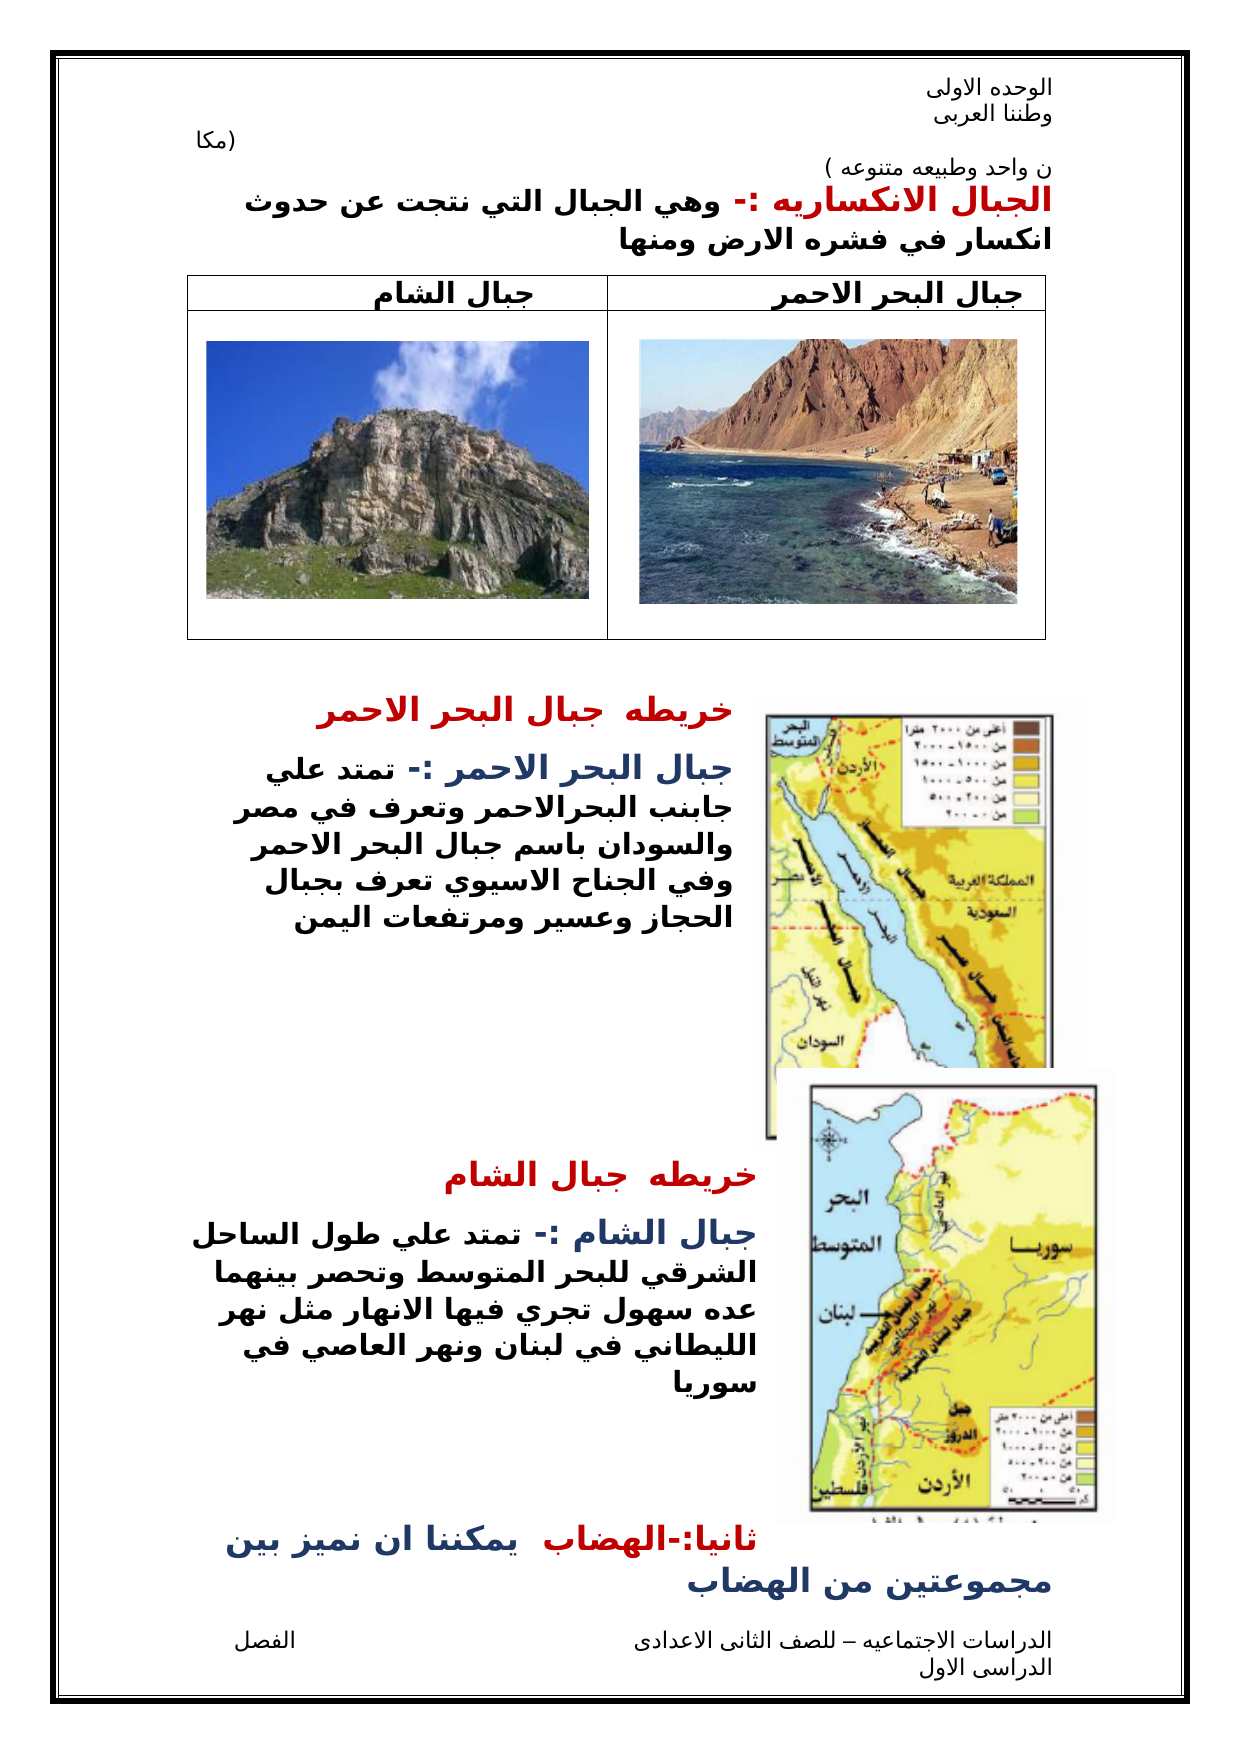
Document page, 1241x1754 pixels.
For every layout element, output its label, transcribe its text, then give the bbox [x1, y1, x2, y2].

text خريطه جبال الشام [187, 1155, 776, 1194]
text جبال الشام :- تمتد علي طول الساحل الشرقي للبحر المتوسط وتحصر بينهما عده سهول تجري فيها الانهار مثل نهر الليطاني في لبنان ونهر العاصي في سوريا [187, 1214, 776, 1399]
picture [206, 341, 589, 599]
table_header جبال البحر الاحمر [608, 276, 1045, 310]
text الجبال الانكساريه :- وهي الجبال التي نتجت عن حدوث انكسار في فشره الارض ومنها [187, 181, 1053, 256]
table_header جبال الشام [188, 276, 607, 310]
text خريطه جبال البحر الاحمر [187, 690, 1053, 729]
table_cell [188, 311, 607, 639]
picture [752, 698, 1115, 1523]
text جبال البحر الاحمر :- تمتد علي جابنب البحرالاحمر وتعرف في مصر والسودان باسم جبال البحر الاحمر وفي الجناح الاسيوي تعرف بجبال الحجاز وعسير ومرتفعات اليمن [187, 749, 752, 934]
text ثانيا:-الهضاب يمكننا ان نميز بين مجموعتين من الهضاب [187, 1519, 1053, 1600]
table_cell [608, 311, 1045, 639]
picture [639, 339, 1018, 604]
